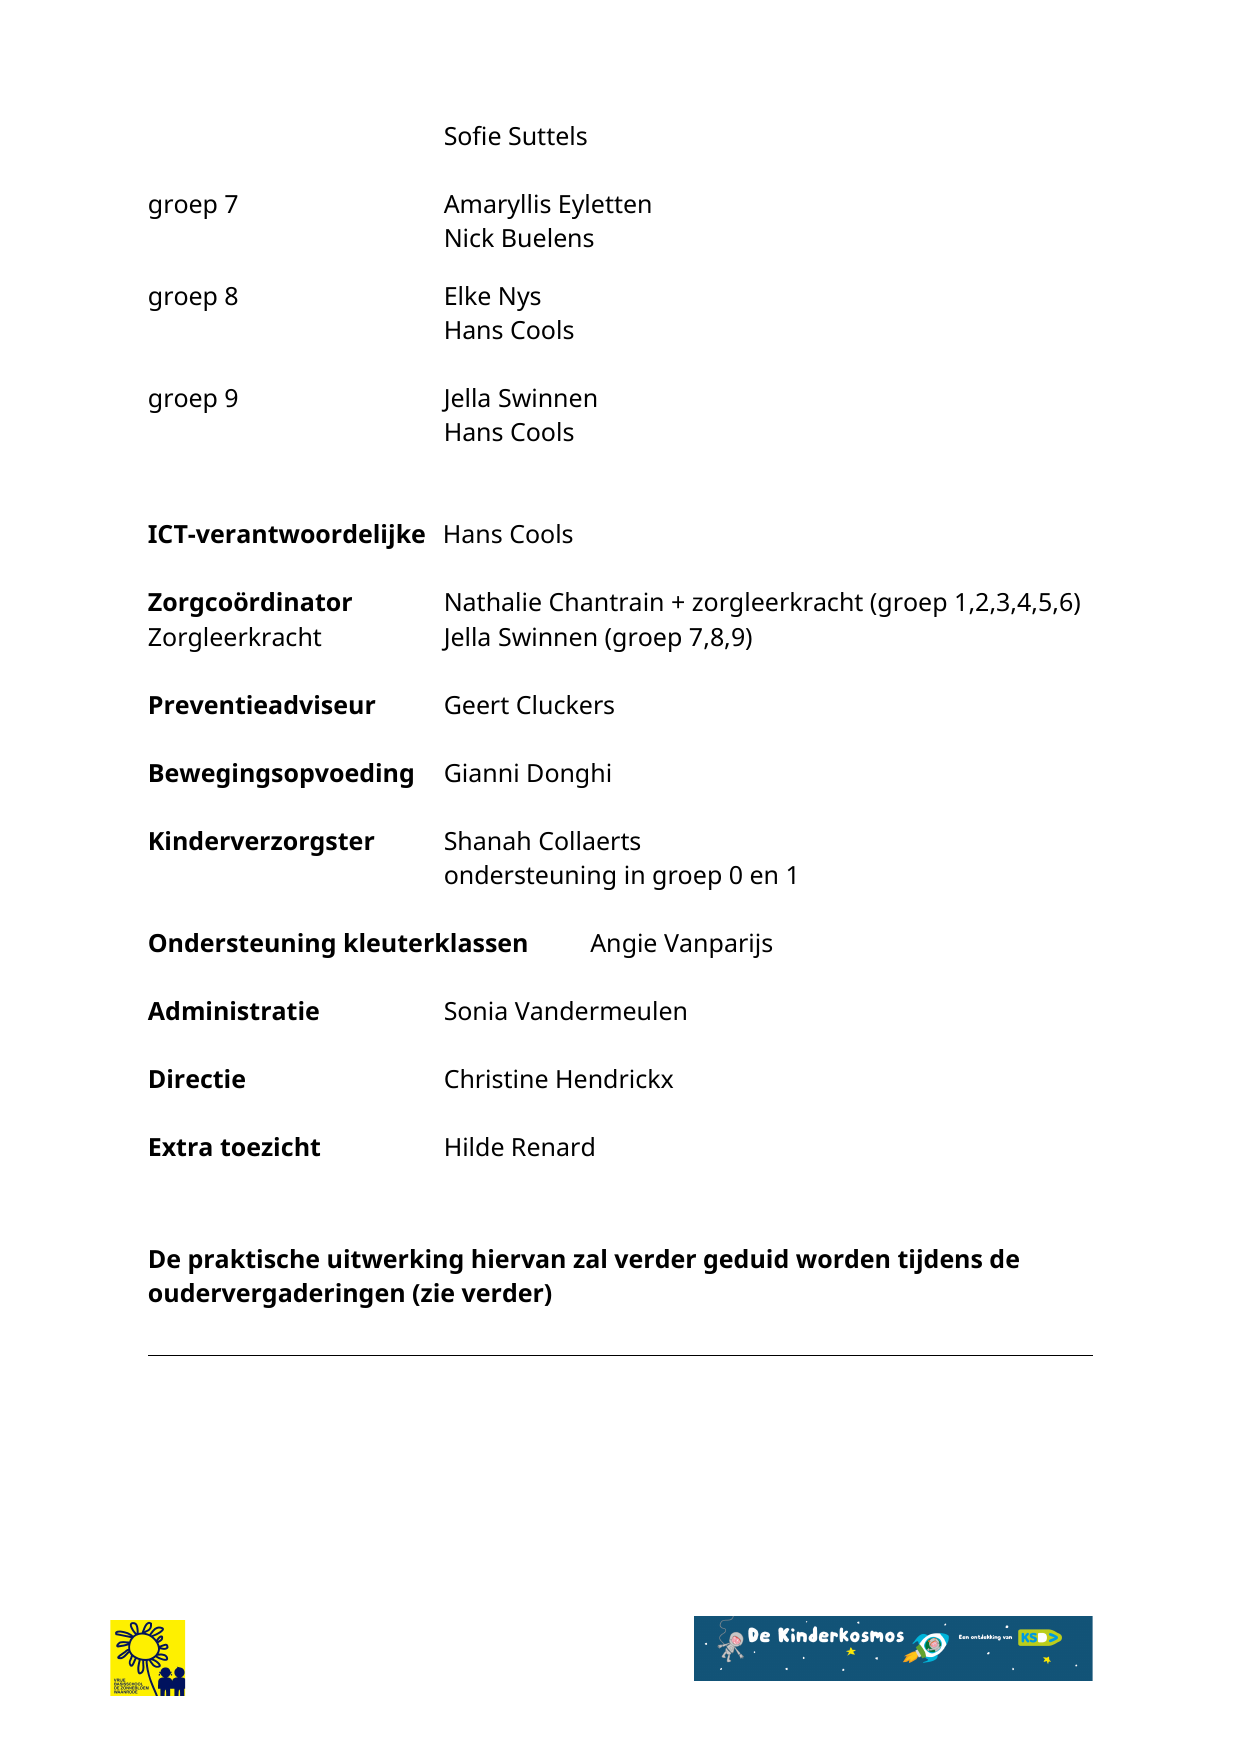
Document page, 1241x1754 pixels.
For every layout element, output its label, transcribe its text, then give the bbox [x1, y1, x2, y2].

text Bewegingsopvoeding Gianni Donghi [148, 755, 1093, 789]
text Hans Cools [148, 313, 1093, 347]
text Extra toezicht Hilde Renard [148, 1130, 1093, 1164]
text groep 7 Amaryllis Eyletten [148, 186, 1093, 220]
text Kinderverzorgster Shanah Collaerts [148, 823, 1093, 858]
picture [110, 1620, 185, 1696]
text Hans Cools [148, 415, 1093, 449]
text Preventieadviseur Geert Cluckers [148, 687, 1093, 721]
text Nick Buelens [148, 220, 1093, 254]
text Sofie Suttels [148, 118, 1093, 152]
text Zorgcoördinator Nathalie Chantrain + zorgleerkracht (groep 1,2,3,4,5,6) [148, 585, 1093, 619]
picture [694, 1616, 1093, 1681]
text De praktische uitwerking hiervan zal verder geduid worden tijdens de oudervergaderingen (zie verder) [148, 1241, 1093, 1309]
text Administratie Sonia Vandermeulen [148, 994, 1093, 1028]
text Zorgleerkracht Jella Swinnen (groep 7,8,9) [148, 619, 1093, 653]
text Ondersteuning kleuterklassen Angie Vanparijs [148, 926, 1093, 960]
text groep 8 Elke Nys [148, 278, 1093, 313]
text ondersteuning in groep 0 en 1 [148, 858, 1093, 892]
text Directie Christine Hendrickx [148, 1062, 1093, 1096]
text groep 9 Jella Swinnen [148, 381, 1093, 415]
text ICT-verantwoordelijke Hans Cools [148, 517, 1093, 551]
